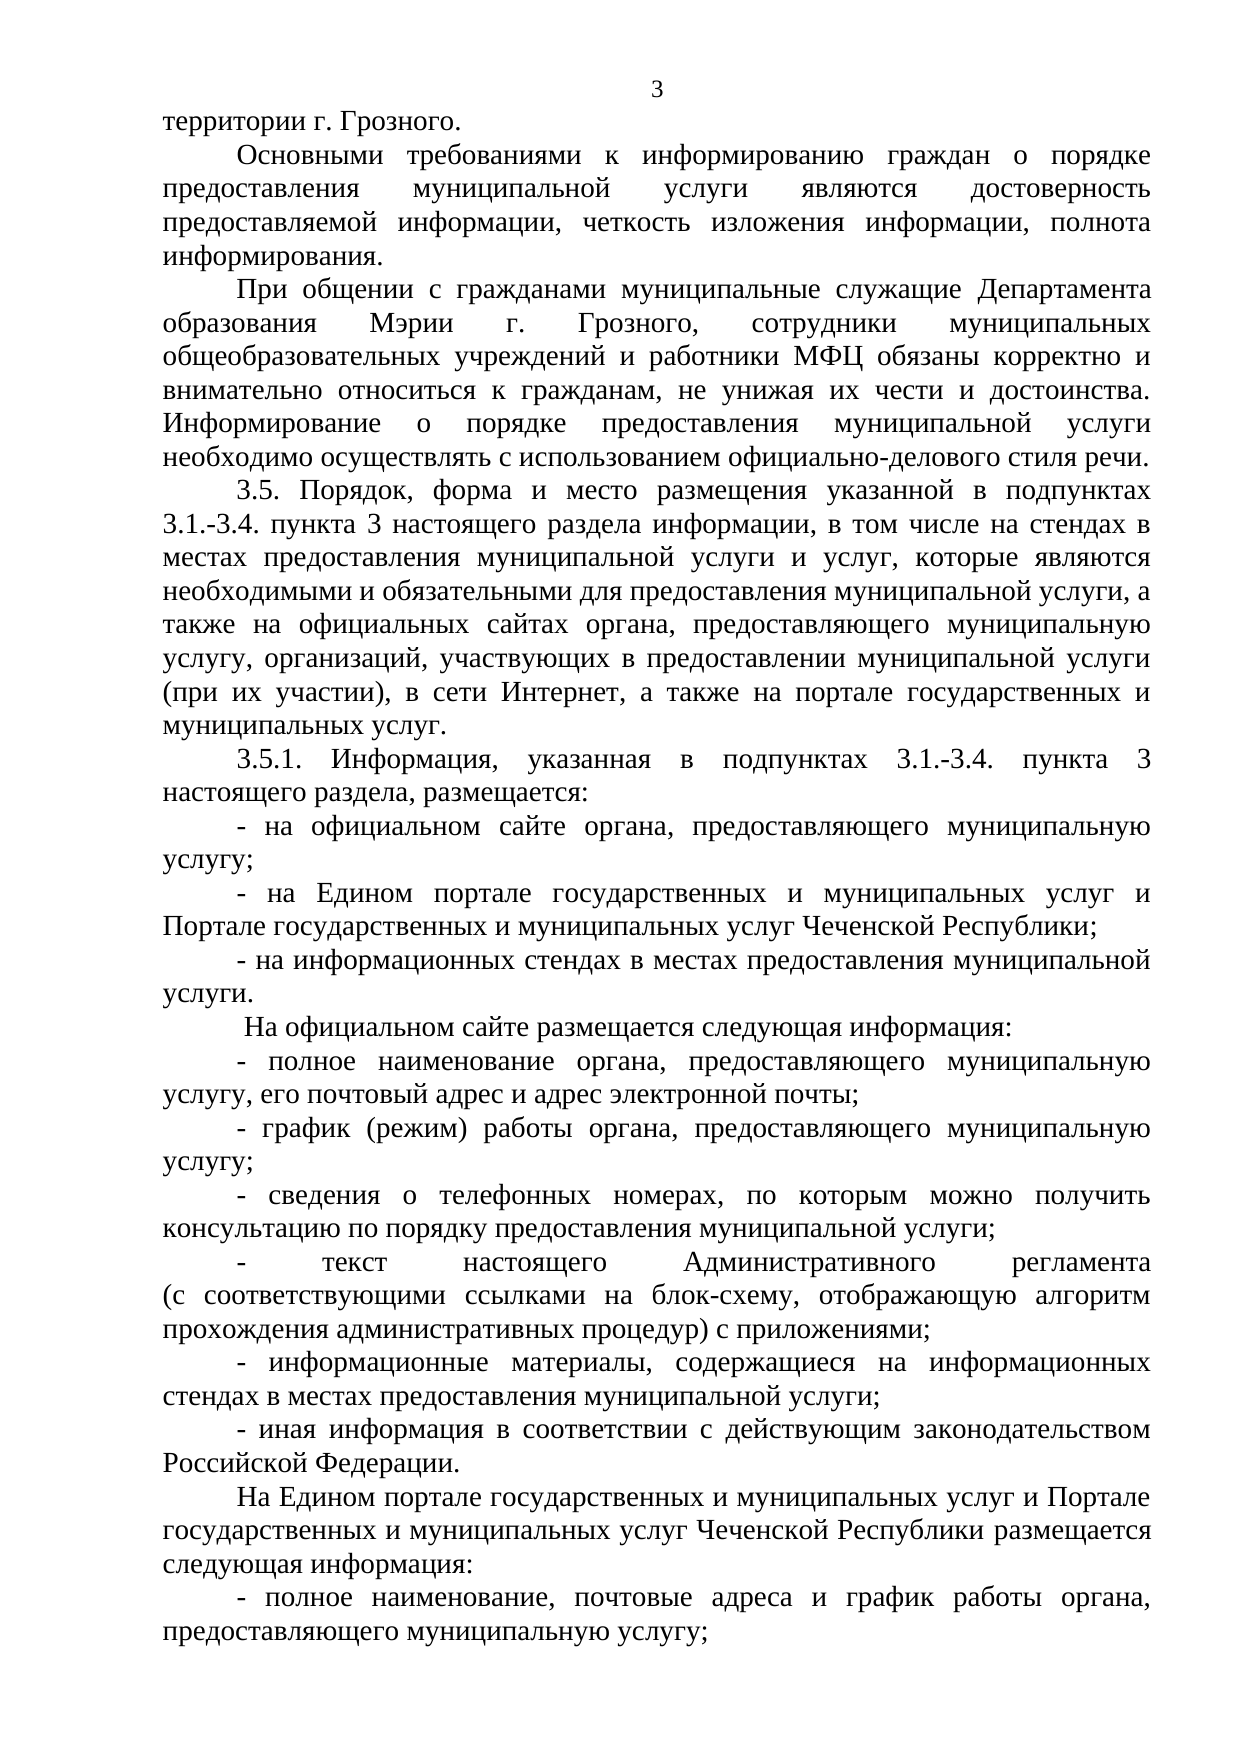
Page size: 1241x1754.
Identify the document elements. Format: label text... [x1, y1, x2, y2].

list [162, 103, 1152, 137]
text На Едином портале государственных и муниципальных услуг и Портале государственных и муниципальных услуг Чеченской Республики размещается следующая информация: [162, 1479, 1152, 1579]
text На официальном сайте размещается следующая информация: [162, 1009, 1152, 1043]
text 3.5. Порядок, форма и место размещения указанной в подпунктах 3.1.-3.4. пункта 3 настоящего раздела информации, в том числе на стендах в местах предоставления муниципальной услуги и услуг, которые являются необходимыми и обязательными для предоставления муниципальной услуги, а также на официальных сайтах органа, предоставляющего муниципальную услугу, организаций, участвующих в предоставлении муниципальной услуги (при их участии), в сети Интернет, а также на портале государственных и муниципальных услуг. [162, 472, 1152, 741]
text - текст настоящего Административного регламента (с соответствующими ссылками на блок-схему, отображающую алгоритм прохождения административных процедур) с приложениями; [162, 1244, 1152, 1344]
text - график (режим) работы органа, предоставляющего муниципальную услугу; [162, 1110, 1152, 1177]
text - полное наименование, почтовые адреса и график работы органа, предоставляющего муниципальную услугу; [162, 1579, 1152, 1646]
text - сведения о телефонных номерах, по которым можно получить консультацию по порядку предоставления муниципальной услуги; [162, 1177, 1152, 1244]
text - полное наименование органа, предоставляющего муниципальную услугу, его почтовый адрес и адрес электронной почты; [162, 1043, 1152, 1110]
text Основными требованиями к информированию граждан о порядке предоставления муниципальной услуги являются достоверность предоставляемой информации, четкость изложения информации, полнота информирования. [162, 137, 1152, 271]
text - информационные материалы, содержащиеся на информационных стендах в местах предоставления муниципальной услуги; [162, 1344, 1152, 1412]
text - иная информация в соответствии с действующим законодательством Российской Федерации. [162, 1412, 1152, 1479]
text 3.5.1. Информация, указанная в подпунктах 3.1.-3.4. пункта 3 настоящего раздела, размещается: [162, 741, 1152, 808]
text - на официальном сайте органа, предоставляющего муниципальную услугу; [162, 808, 1152, 875]
text - на информационных стендах в местах предоставления муниципальной услуги. [162, 942, 1152, 1009]
text При общении с гражданами муниципальные служащие Департамента образования Мэрии г. Грозного, сотрудники муниципальных общеобразовательных учреждений и работники МФЦ обязаны корректно и внимательно относиться к гражданам, не унижая их чести и достоинства. Информирование о порядке предоставления муниципальной услуги необходимо осуществлять с использованием официально-делового стиля речи. [162, 271, 1152, 472]
text - на Едином портале государственных и муниципальных услуг и Портале государственных и муниципальных услуг Чеченской Республики; [162, 875, 1152, 942]
